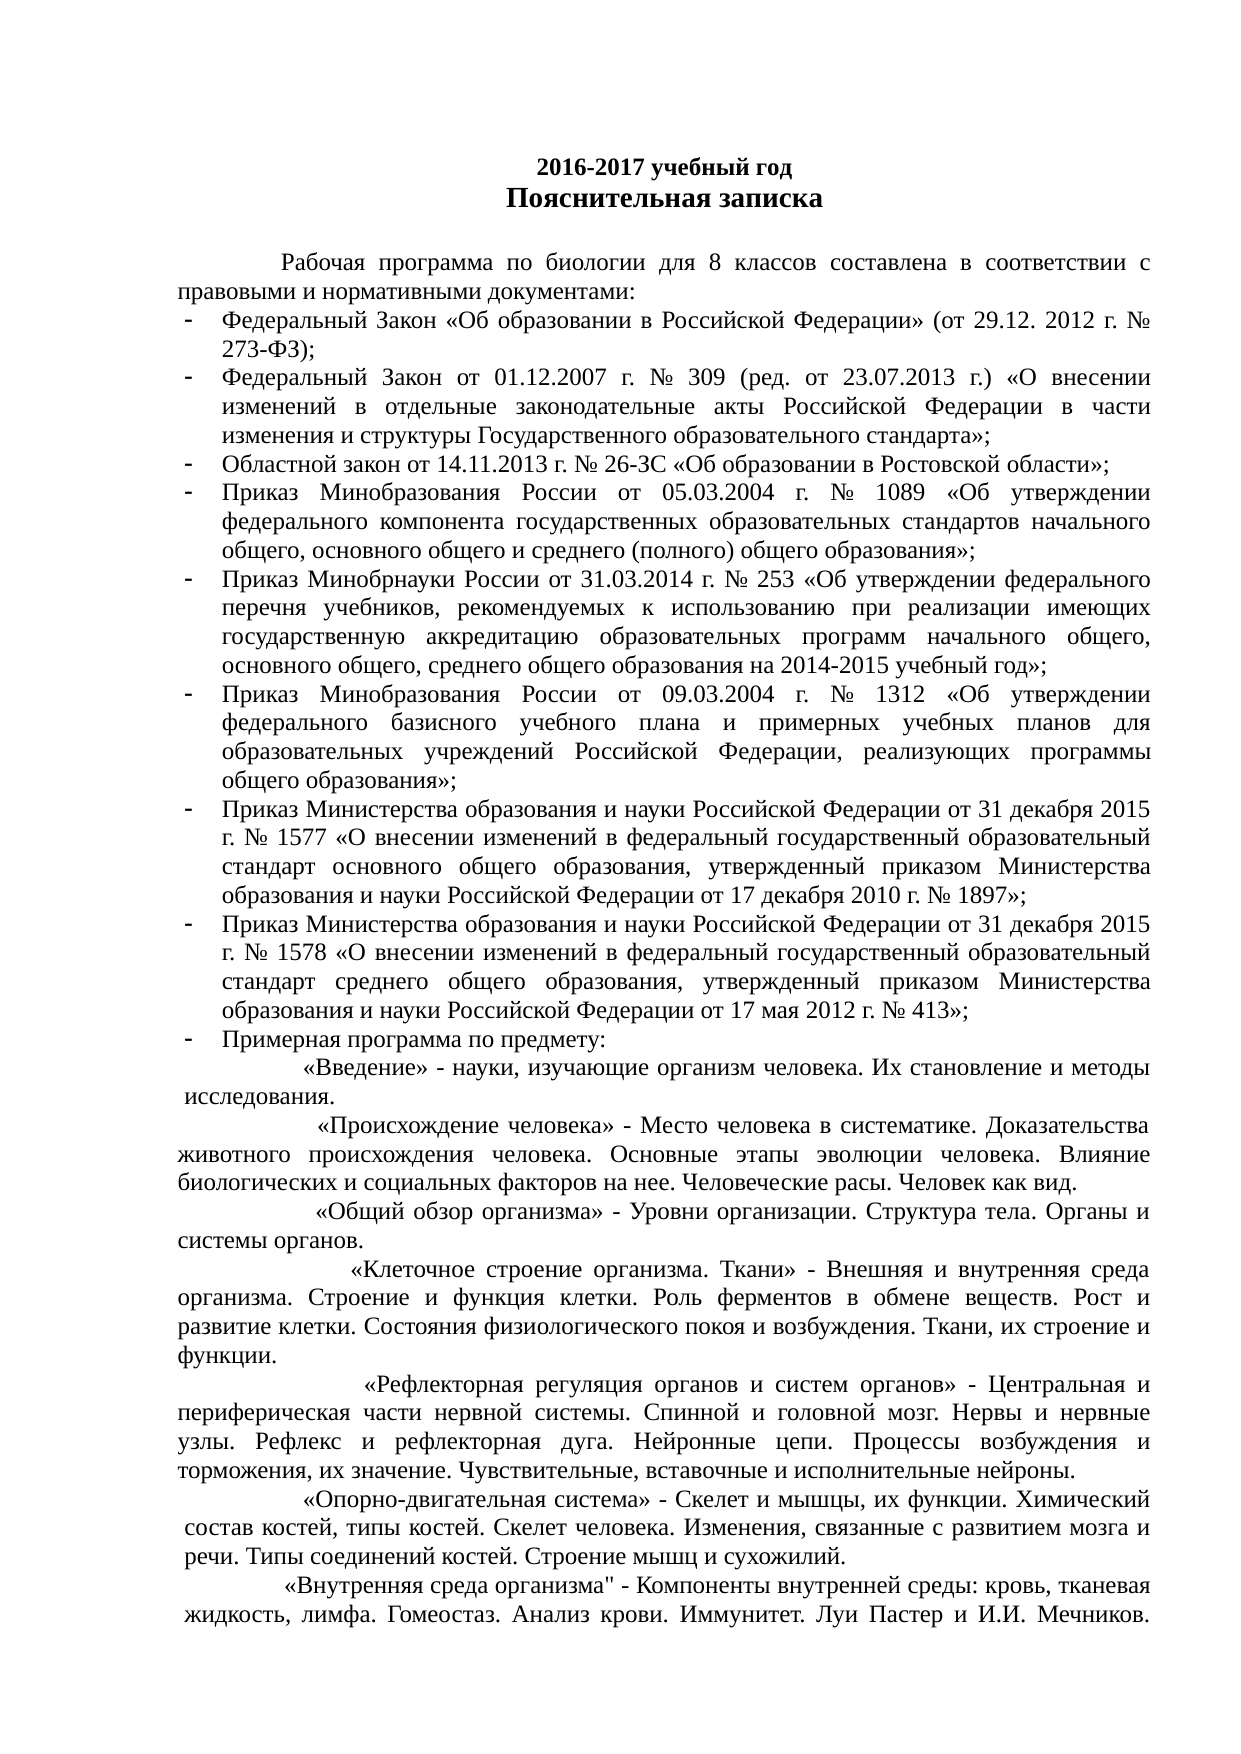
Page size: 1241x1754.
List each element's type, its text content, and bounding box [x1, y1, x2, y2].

list Областной закон от 14.11.2013 г. № 26-ЗС «Об образовании в Ростовской области»; [184, 449, 1152, 477]
text Рабочая программа по биологии для 8 классов составлена в соответствии с правовыми и нормативными документами: [177, 247, 1152, 305]
text «Опорно-двигательная система» - Скелет и мышцы, их функции. Химический состав костей, типы костей. Скелет человека. Изменения, связанные с развитием мозга и речи. Типы соединений костей. Строение мышц и сухожилий. [184, 1484, 1152, 1570]
list Приказ Минобразования России от 05.03.2004 г. № 1089 «Об утверждении федерального компонента государственных образовательных стандартов начального общего, основного общего и среднего (полного) общего образования»; [184, 477, 1152, 564]
list Приказ Минобрнауки России от 31.03.2014 г. № 253 «Об утверждении федерального перечня учебников, рекомендуемых к использованию при реализации имеющих государственную аккредитацию образовательных программ начального общего, основного общего, среднего общего образования на 2014-2015 учебный год»; [184, 564, 1152, 679]
text «Общий обзор организма» - Уровни организации. Структура тела. Органы и системы органов. [177, 1196, 1152, 1254]
list Примерная программа по предмету: [184, 1024, 1152, 1052]
text «Рефлекторная регуляция органов и систем органов» - Центральная и периферическая части нервной системы. Спинной и головной мозг. Нервы и нервные узлы. Рефлекс и рефлекторная дуга. Нейронные цепи. Процессы возбуждения и торможения, их значение. Чувствительные, вставочные и исполнительные нейроны. [177, 1369, 1152, 1484]
list Федеральный Закон от 01.12.2007 г. № 309 (ред. от 23.07.2013 г.) «О внесении изменений в отдельные законодательные акты Российской Федерации в части изменения и структуры Государственного образовательного стандарта»; [184, 362, 1152, 449]
text 2016-2017 учебный год [177, 152, 1152, 180]
text Пояснительная записка [177, 180, 1152, 214]
list Приказ Минобразования России от 09.03.2004 г. № 1312 «Об утверждении федерального базисного учебного плана и примерных учебных планов для образовательных учреждений Российской Федерации, реализующих программы общего образования»; [184, 679, 1152, 794]
text «Клеточное строение организма. Ткани» - Внешняя и внутренняя среда организма. Строение и функция клетки. Роль ферментов в обмене веществ. Рост и развитие клетки. Состояния физиологического покоя и возбуждения. Ткани, их строение и функции. [177, 1254, 1152, 1369]
text «Происхождение человека» - Место человека в систематике. Доказательства животного происхождения человека. Основные этапы эволюции человека. Влияние биологических и социальных факторов на нее. Человеческие расы. Человек как вид. [177, 1110, 1152, 1196]
list Приказ Министерства образования и науки Российской Федерации от 31 декабря 2015 г. № 1578 «О внесении изменений в федеральный государственный образовательный стандарт среднего общего образования, утвержденный приказом Министерства образования и науки Российской Федерации от 17 мая 2012 г. № 413»; [184, 909, 1152, 1024]
text «Введение» - науки, изучающие организм человека. Их становление и методы исследования. [184, 1052, 1152, 1110]
list Приказ Министерства образования и науки Российской Федерации от 31 декабря 2015 г. № 1577 «О внесении изменений в федеральный государственный образовательный стандарт основного общего образования, утвержденный приказом Министерства образования и науки Российской Федерации от 17 декабря 2010 г. № 1897»; [184, 794, 1152, 909]
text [184, 1570, 1152, 1627]
list Федеральный Закон «Об образовании в Российской Федерации» (от 29.12. 2012 г. № 273-ФЗ); [184, 305, 1152, 362]
